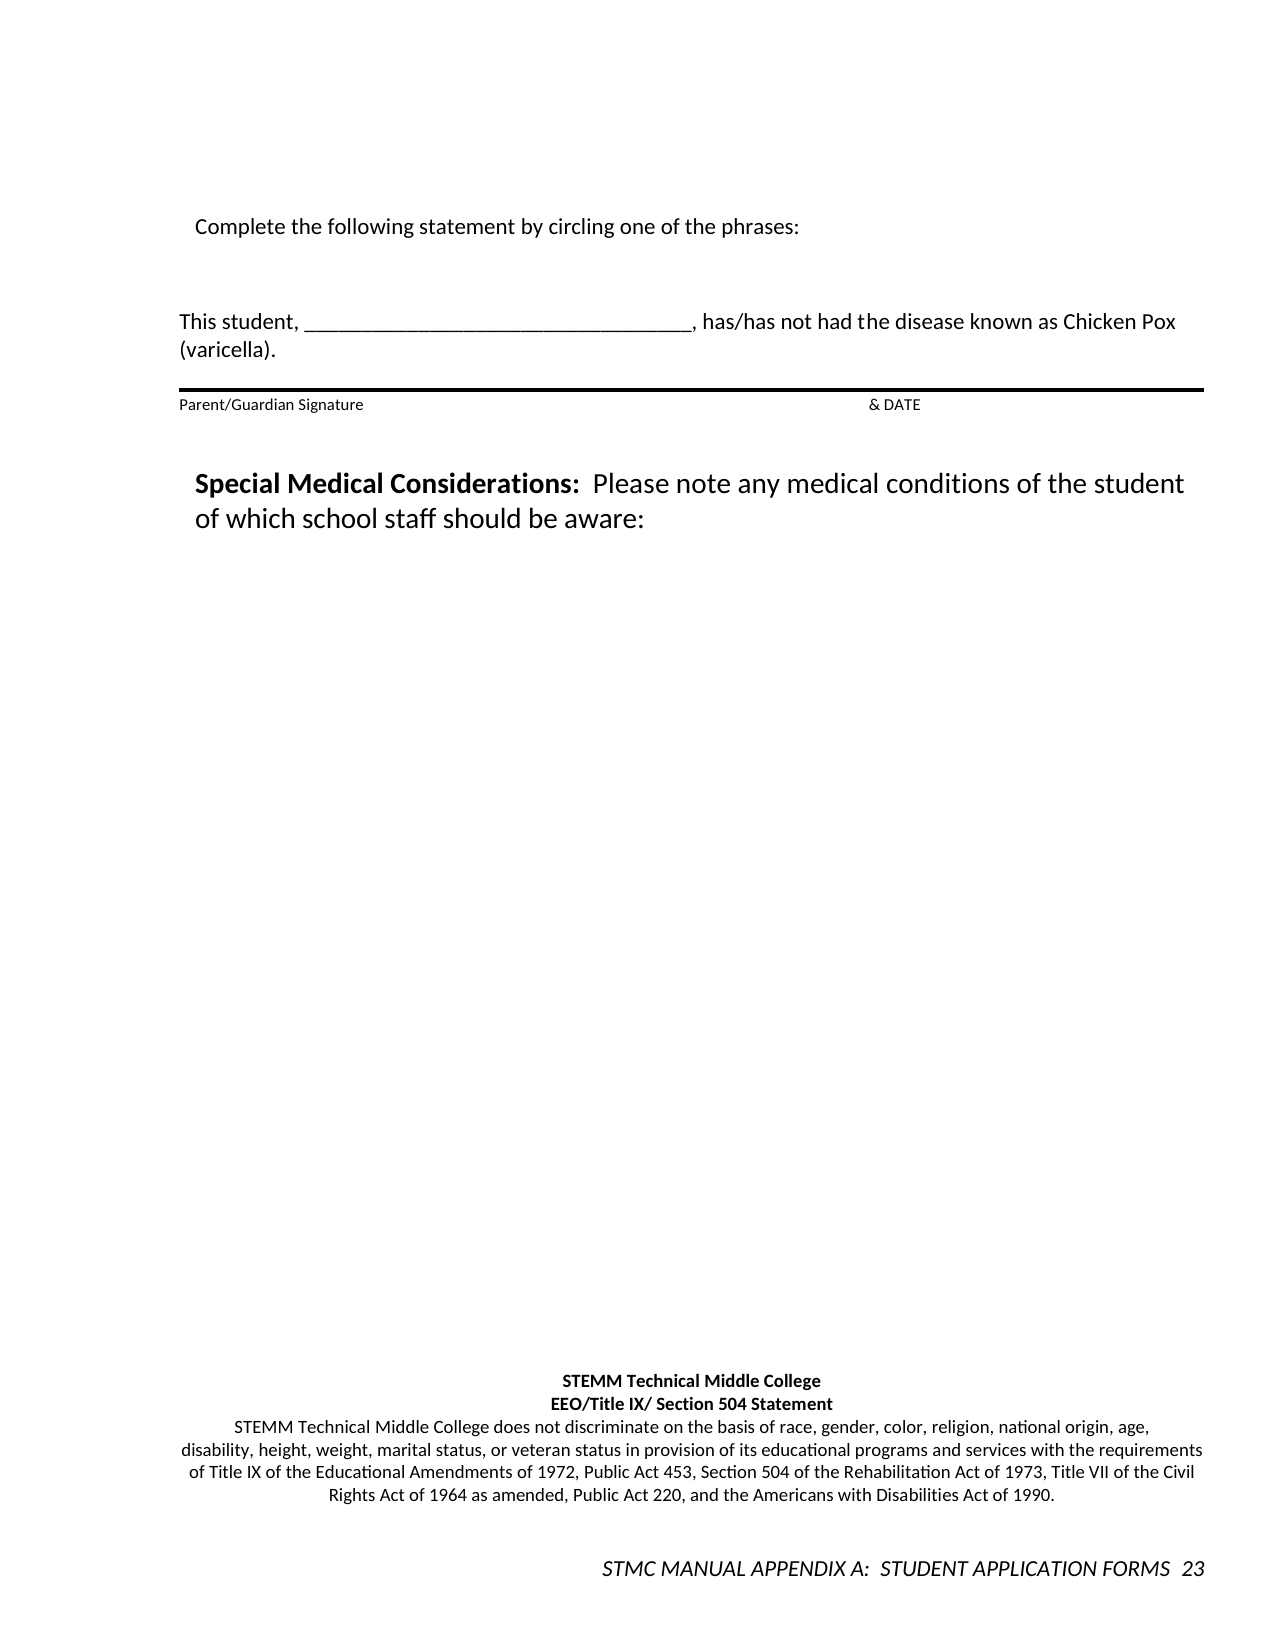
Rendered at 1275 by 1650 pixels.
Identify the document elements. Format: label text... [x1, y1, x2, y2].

text Parent/Guardian Signature & DATE [179, 394, 1204, 415]
text This student, __________________________________, has/has not had the disease known as Chicken Pox (varicella). [179, 307, 1204, 363]
text STEMM Technical Middle College does not discriminate on the basis of race, gender, color, religion, national origin, age, [179, 1415, 1204, 1438]
text Special Medical Considerations: Please note any medical conditions of the student of which school staff should be aware: [195, 465, 1187, 536]
text STEMM Technical Middle College [179, 1369, 1204, 1392]
text disability, height, weight, marital status, or veteran status in provision of its educational programs and services with the requirements of Title IX of the Educational Amendments of 1972, Public Act 453, Section 504 of the Rehabilitation Act of 1973, Title VII of the Civil Rights Act of 1964 as amended, Public Act 220, and the Americans with Disabilities Act of 1990. [179, 1438, 1204, 1506]
text Complete the following statement by circling one of the phrases: [195, 212, 1206, 240]
text EEO/Title IX/ Section 504 Statement [179, 1392, 1204, 1415]
